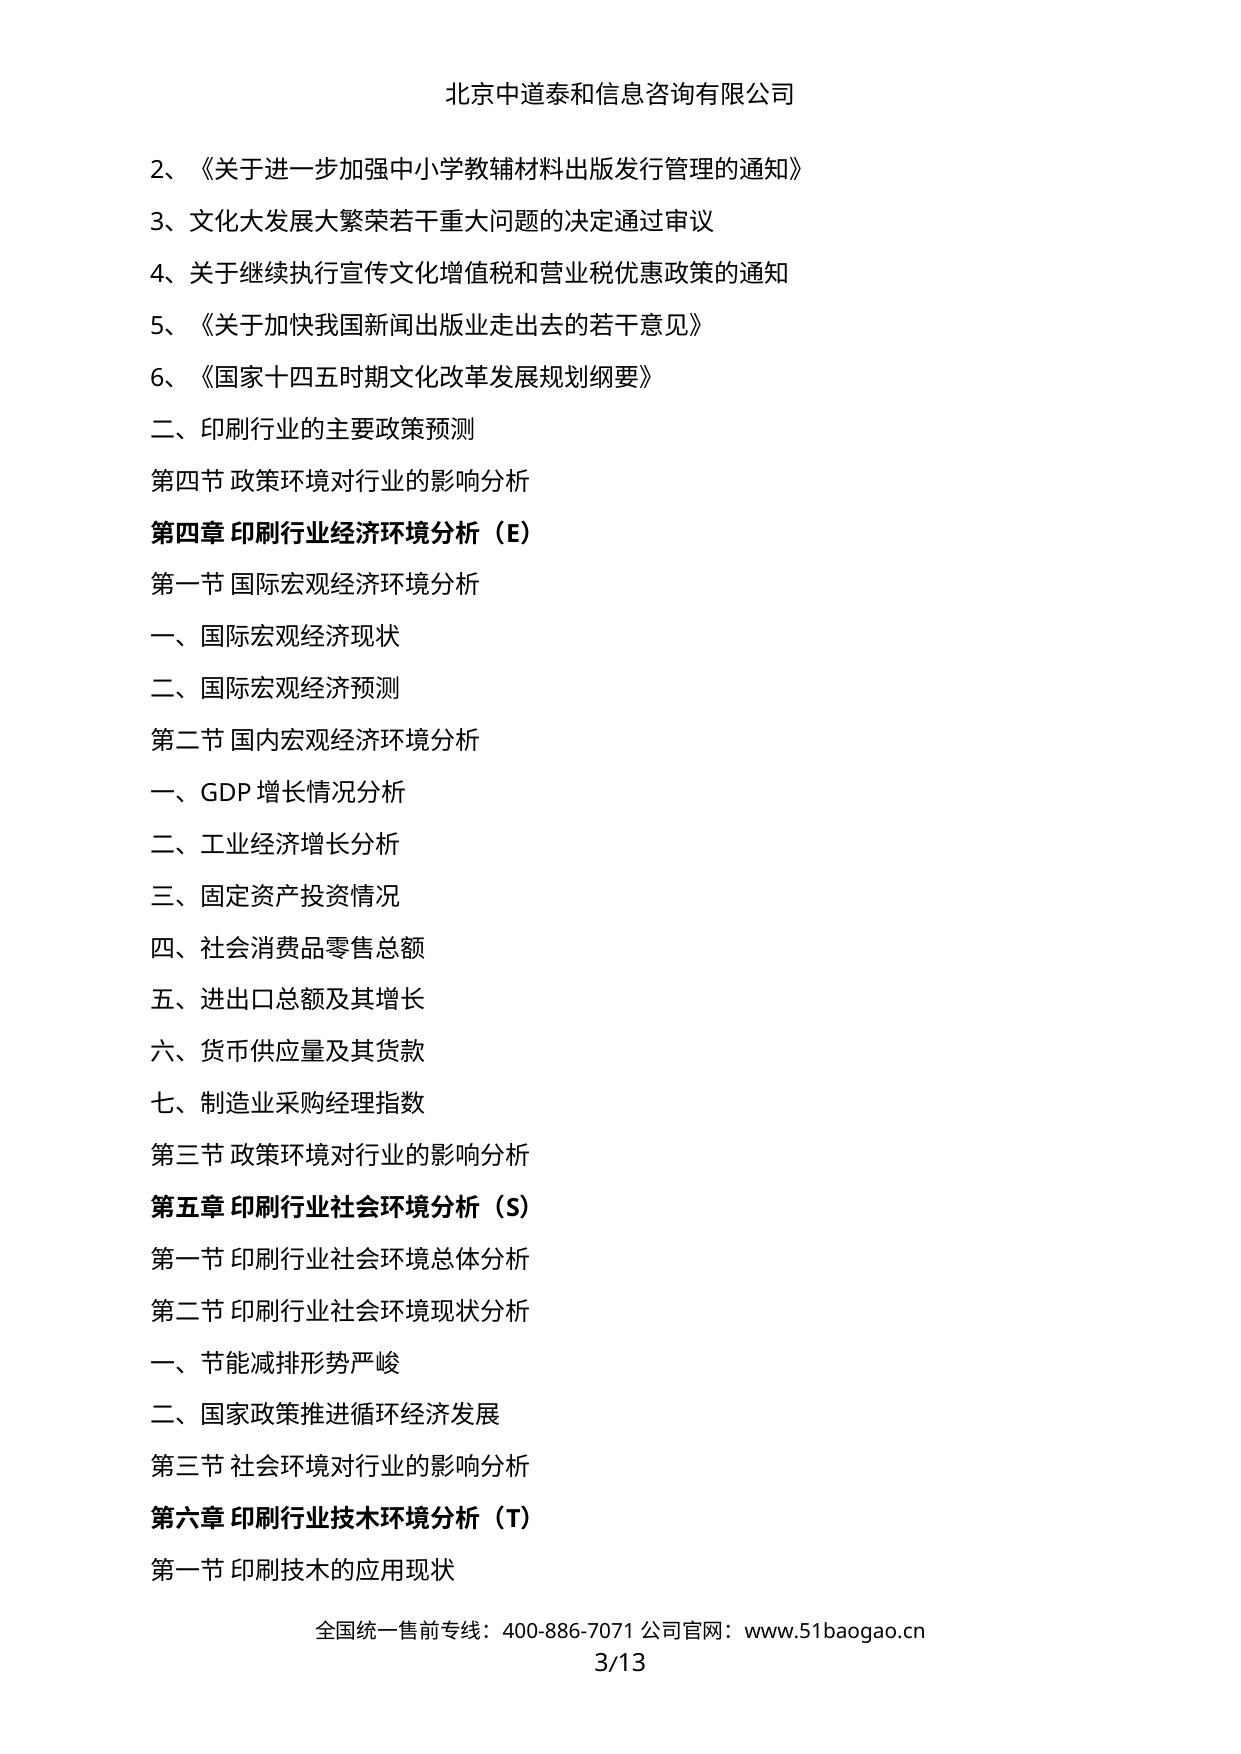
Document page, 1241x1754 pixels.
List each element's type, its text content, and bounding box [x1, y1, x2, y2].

text 5、《关于加快我国新闻出版业走出去的若干意见》 [150, 306, 1090, 342]
text 第五章 印刷行业社会环境分析（S） [150, 1187, 1090, 1224]
text 第四章 印刷行业经济环境分析（E） [150, 513, 1090, 549]
text 第四节 政策环境对行业的影响分析 [150, 461, 1090, 497]
text 四、社会消费品零售总额 [150, 928, 1090, 964]
text 第三节 政策环境对行业的影响分析 [150, 1136, 1090, 1172]
text 二、工业经济增长分析 [150, 824, 1090, 861]
text 一、国际宏观经济现状 [150, 617, 1090, 653]
text 第一节 印刷技木的应用现状 [150, 1551, 1090, 1587]
text 七、制造业采购经理指数 [150, 1084, 1090, 1120]
text 三、固定资产投资情况 [150, 876, 1090, 912]
text 一、GDP增长情况分析 [150, 772, 1090, 809]
text 第一节 国际宏观经济环境分析 [150, 565, 1090, 601]
text 二、国际宏观经济预测 [150, 669, 1090, 705]
text 6、《国家十四五时期文化改革发展规划纲要》 [150, 357, 1090, 394]
text 第六章 印刷行业技木环境分析（T） [150, 1499, 1090, 1535]
text 第二节 国内宏观经济环境分析 [150, 721, 1090, 757]
text 第二节 印刷行业社会环境现状分析 [150, 1291, 1090, 1327]
text 二、国家政策推进循环经济发展 [150, 1395, 1090, 1431]
text 4、关于继续执行宣传文化增值税和营业税优惠政策的通知 [150, 254, 1090, 290]
text 第一节 印刷行业社会环境总体分析 [150, 1239, 1090, 1276]
text 五、进出口总额及其增长 [150, 980, 1090, 1016]
text 二、印刷行业的主要政策预测 [150, 409, 1090, 446]
text 六、货币供应量及其货款 [150, 1032, 1090, 1068]
text 第三节 社会环境对行业的影响分析 [150, 1447, 1090, 1483]
text 3、文化大发展大繁荣若干重大问题的决定通过审议 [150, 202, 1090, 238]
text 2、《关于进一步加强中小学教辅材料出版发行管理的通知》 [150, 150, 1090, 186]
text 一、节能减排形势严峻 [150, 1343, 1090, 1379]
